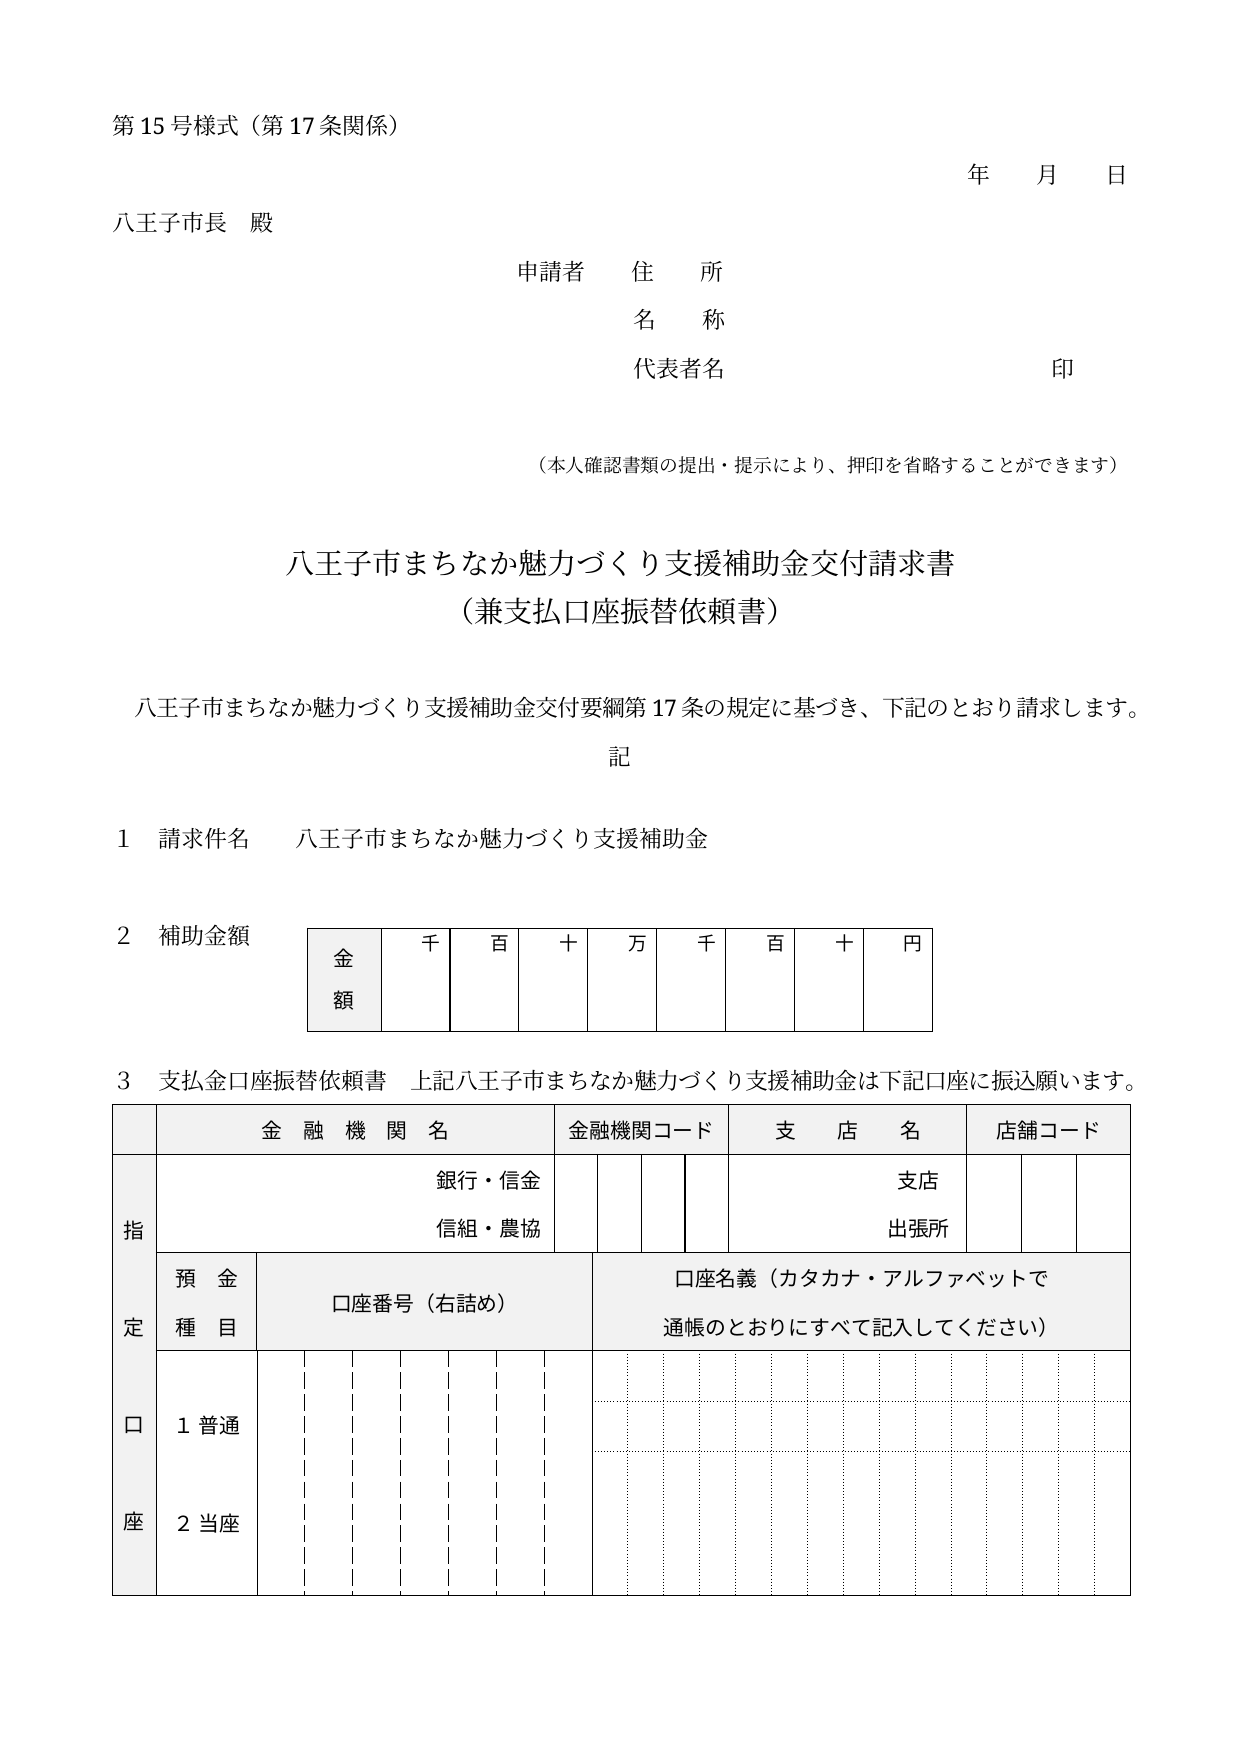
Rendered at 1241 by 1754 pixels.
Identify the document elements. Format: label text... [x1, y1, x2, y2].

text 八王子市まちなか魅力づくり支援補助金交付請求書 [112, 537, 1128, 586]
table_cell [598, 1155, 641, 1252]
table_cell [987, 1401, 1023, 1451]
table_header 円 [864, 929, 932, 1031]
table_cell [1077, 1155, 1130, 1252]
table_cell [1059, 1351, 1094, 1401]
table_cell [593, 1451, 628, 1595]
table_cell [729, 1155, 869, 1252]
table_cell [664, 1451, 699, 1595]
table_cell [258, 1351, 304, 1595]
table_cell [555, 1155, 597, 1252]
table_cell [1095, 1351, 1130, 1401]
table_header 金融機関コード [555, 1105, 728, 1154]
subtitle 記 [112, 731, 1128, 780]
table_cell [843, 1451, 879, 1595]
table_cell [700, 1451, 736, 1595]
table_cell [967, 1155, 1021, 1252]
text 申請者 住 所 [516, 246, 1128, 294]
text （兼支払口座振替依頼書） [112, 586, 1128, 634]
table_cell [808, 1351, 843, 1401]
table_cell [1023, 1401, 1058, 1451]
text 名 称 [633, 294, 1128, 343]
table_header 万 [588, 929, 656, 1031]
table_header 金 融 機 関 名 [157, 1105, 554, 1154]
table_cell [664, 1351, 699, 1401]
table_header 十 [519, 929, 587, 1031]
table_cell [700, 1401, 736, 1451]
table_cell [1059, 1401, 1094, 1451]
table_cell [915, 1451, 951, 1595]
table_cell 銀行・信金 信組・農協 [423, 1155, 554, 1252]
table_cell [987, 1451, 1023, 1595]
table_cell [915, 1351, 951, 1401]
table_cell [736, 1351, 771, 1401]
table_cell [915, 1401, 951, 1451]
table_header 千 [657, 929, 725, 1031]
text 八王子市長 殿 [112, 197, 1128, 246]
table_cell [843, 1351, 879, 1401]
table_cell [305, 1351, 353, 1595]
table_header 千 [382, 929, 449, 1031]
table_cell [843, 1401, 879, 1451]
table_header 百 [726, 929, 794, 1031]
table_cell [628, 1401, 664, 1451]
table_cell [700, 1351, 736, 1401]
table_cell [1059, 1451, 1094, 1595]
table_cell [593, 1351, 628, 1401]
text 第15号様式（第17条関係） [112, 100, 1128, 149]
table_cell [1023, 1451, 1058, 1595]
text ２ 補助金額 [112, 910, 1128, 958]
text １ 請求件名 八王子市まちなか魅力づくり支援補助金 [112, 813, 1128, 861]
table_cell 指 定 口 座 [113, 1155, 156, 1595]
table_cell [593, 1401, 628, 1451]
table_cell [987, 1351, 1023, 1401]
text 代表者名 印 [633, 343, 1128, 392]
table_cell [771, 1351, 807, 1401]
table_cell [951, 1351, 987, 1401]
table_cell [736, 1401, 771, 1451]
table_cell [628, 1351, 664, 1401]
table_cell 支店 出張所 [870, 1155, 966, 1252]
table_cell [1095, 1451, 1130, 1595]
table_cell [686, 1155, 728, 1252]
table_cell [736, 1451, 771, 1595]
table_cell [448, 1351, 496, 1595]
table_header 百 [451, 929, 518, 1031]
table_cell 口座名義（カタカナ・アルファベットで 通帳のとおりにすべて記入してください） [593, 1253, 1130, 1350]
table_cell １ 普通 ２ 当座 [157, 1351, 257, 1595]
table_header 支 店 名 [729, 1105, 966, 1154]
table_cell [628, 1451, 664, 1595]
table_cell [400, 1351, 448, 1595]
table_header 店舗コード [967, 1105, 1130, 1154]
table_cell [879, 1401, 915, 1451]
table_cell [1095, 1401, 1130, 1451]
table_cell [1023, 1351, 1058, 1401]
table_header [113, 1105, 156, 1154]
table_cell [879, 1451, 915, 1595]
table_cell [771, 1451, 807, 1595]
table_cell [642, 1155, 684, 1252]
table_cell [951, 1401, 987, 1451]
table_cell 預 金 種 目 [157, 1253, 256, 1350]
table_cell [353, 1351, 400, 1595]
table_cell [771, 1401, 807, 1451]
table_cell [808, 1451, 843, 1595]
text 年 月 日 [112, 149, 1128, 197]
table_cell [664, 1401, 699, 1451]
table_cell [157, 1155, 423, 1252]
table_cell [544, 1351, 592, 1595]
table_cell [951, 1451, 987, 1595]
text ３ 支払金口座振替依頼書 上記八王子市まちなか魅力づくり支援補助金は下記口座に振込願います。 [112, 1056, 1128, 1104]
table_cell [496, 1351, 544, 1595]
text 八王子市まちなか魅力づくり支援補助金交付要綱第17条の規定に基づき、下記のとおり請求します。 [112, 683, 1128, 731]
table_cell 口座番号（右詰め） [257, 1253, 592, 1350]
table_cell [808, 1401, 843, 1451]
table_cell [1022, 1155, 1076, 1252]
table_cell [879, 1351, 915, 1401]
table_header 十 [795, 929, 863, 1031]
text （本人確認書類の提出・提示により、押印を省略することができます） [112, 440, 1128, 489]
table_header 金 額 [308, 929, 381, 1031]
